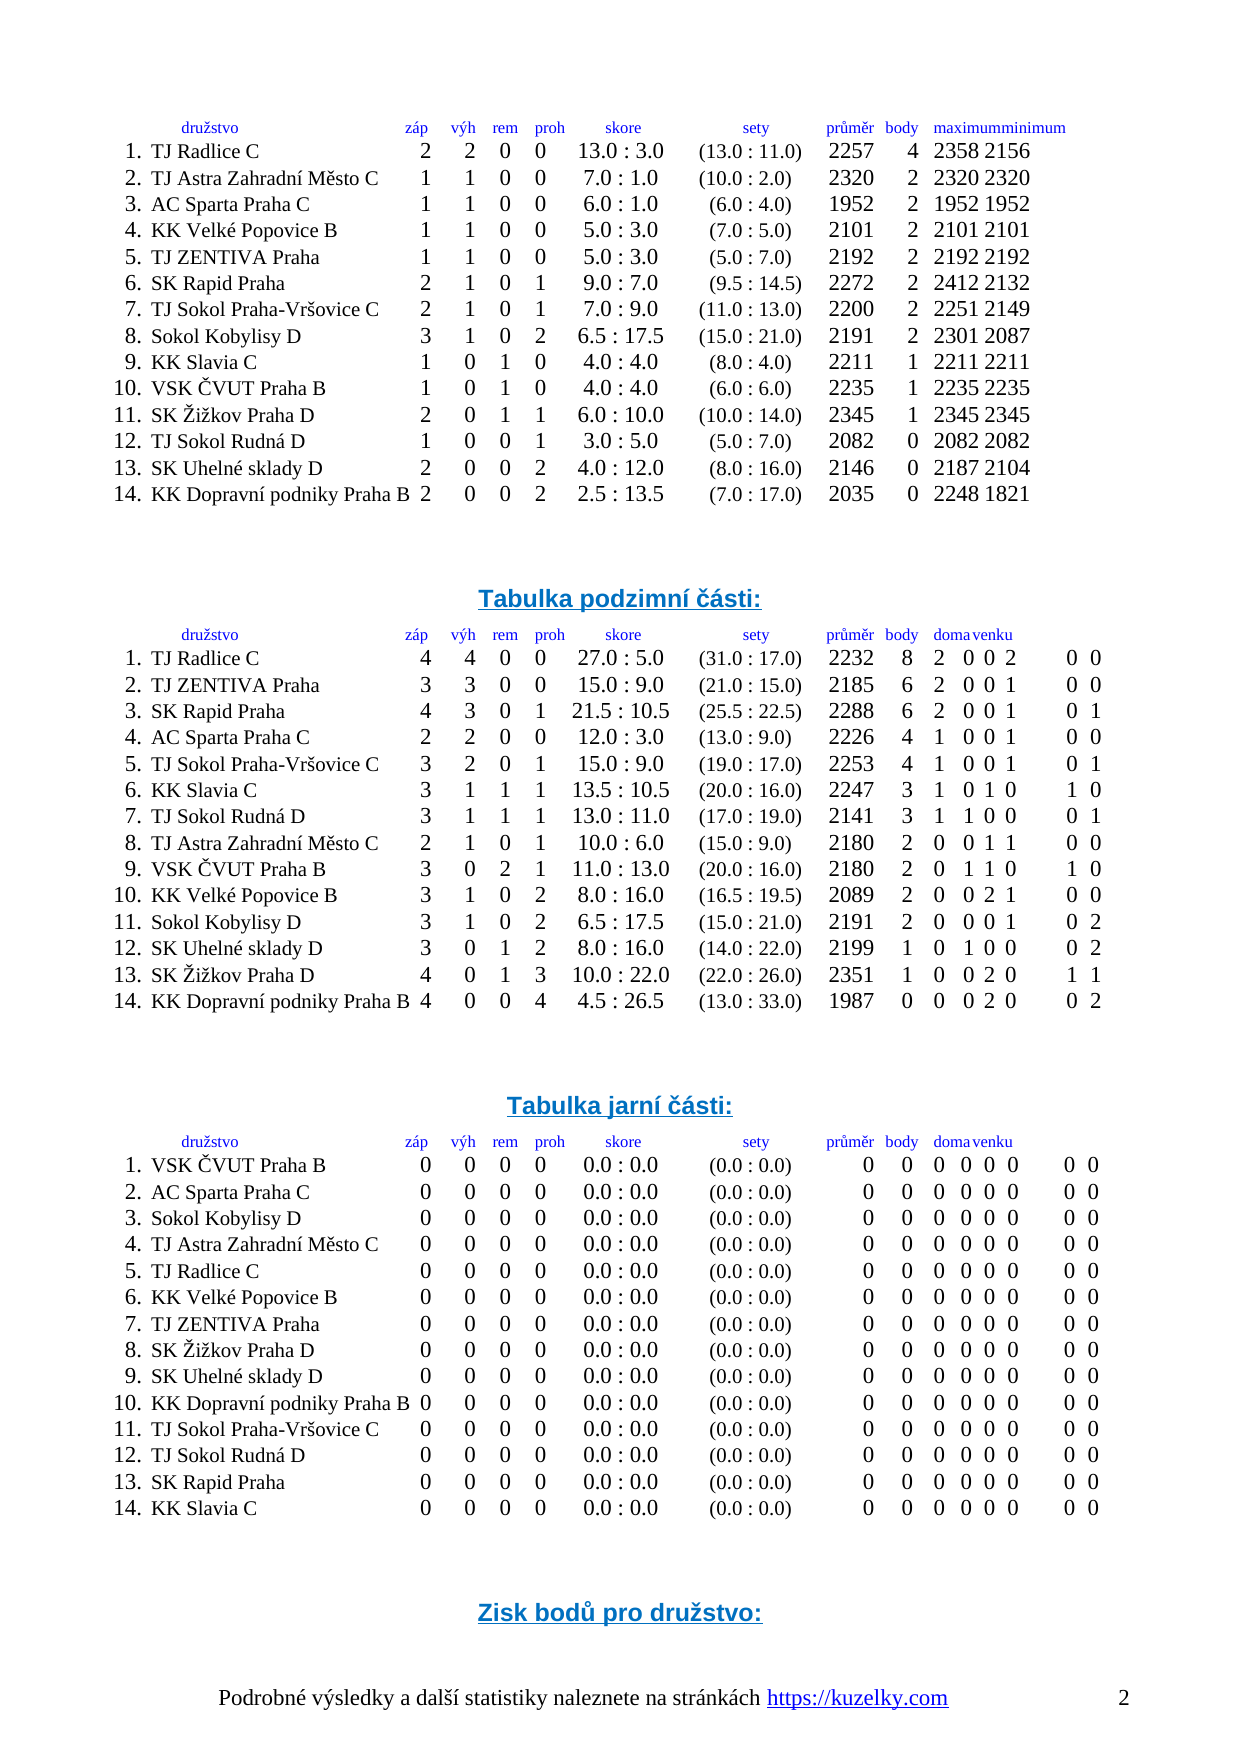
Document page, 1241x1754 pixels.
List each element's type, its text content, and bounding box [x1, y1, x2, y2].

text 5. TJ Sokol Praha-Vršovice C 3 2 0 1 15.0 : 9.0 (19.0 : 17.0) 2253 4 1 0 0 1 0 1 [106, 750, 1134, 776]
text 10. KK Dopravní podniky Praha B 0 0 0 0 0.0 : 0.0 (0.0 : 0.0) 0 0 0 0 0 0 0 0 [106, 1389, 1134, 1415]
text 8. SK Žižkov Praha D 0 0 0 0 0.0 : 0.0 (0.0 : 0.0) 0 0 0 0 0 0 0 0 [106, 1336, 1134, 1362]
text 11. Sokol Kobylisy D 3 1 0 2 6.5 : 17.5 (15.0 : 21.0) 2191 2 0 0 0 1 0 2 [106, 908, 1134, 934]
text družstvo záp výh rem proh skore sety průměr body maximum minimum [106, 118, 1134, 137]
text 7. TJ Sokol Rudná D 3 1 1 1 13.0 : 11.0 (17.0 : 19.0) 2141 3 1 1 0 0 0 1 [106, 802, 1134, 829]
text 7. TJ Sokol Praha-Vršovice C 2 1 0 1 7.0 : 9.0 (11.0 : 13.0) 2200 2 2251 2149 [106, 295, 1134, 322]
text 13. SK Rapid Praha 0 0 0 0 0.0 : 0.0 (0.0 : 0.0) 0 0 0 0 0 0 0 0 [106, 1468, 1134, 1494]
text 2. TJ Astra Zahradní Město C 1 1 0 0 7.0 : 1.0 (10.0 : 2.0) 2320 2 2320 2320 [106, 164, 1134, 190]
text 4. KK Velké Popovice B 1 1 0 0 5.0 : 3.0 (7.0 : 5.0) 2101 2 2101 2101 [106, 216, 1134, 243]
text 4. TJ Astra Zahradní Město C 0 0 0 0 0.0 : 0.0 (0.0 : 0.0) 0 0 0 0 0 0 0 0 [106, 1231, 1134, 1257]
text 3. Sokol Kobylisy D 0 0 0 0 0.0 : 0.0 (0.0 : 0.0) 0 0 0 0 0 0 0 0 [106, 1204, 1134, 1231]
text 6. KK Slavia C 3 1 1 1 13.5 : 10.5 (20.0 : 16.0) 2247 3 1 0 1 0 1 0 [106, 776, 1134, 802]
text 5. TJ ZENTIVA Praha 1 1 0 0 5.0 : 3.0 (5.0 : 7.0) 2192 2 2192 2192 [106, 243, 1134, 269]
text 6. SK Rapid Praha 2 1 0 1 9.0 : 7.0 (9.5 : 14.5) 2272 2 2412 2132 [106, 269, 1134, 295]
text 2. TJ ZENTIVA Praha 3 3 0 0 15.0 : 9.0 (21.0 : 15.0) 2185 6 2 0 0 1 0 0 [106, 671, 1134, 697]
text 11. TJ Sokol Praha-Vršovice C 0 0 0 0 0.0 : 0.0 (0.0 : 0.0) 0 0 0 0 0 0 0 0 [106, 1415, 1134, 1441]
text Tabulka jarní části: [94, 1091, 1145, 1120]
text 9. KK Slavia C 1 0 1 0 4.0 : 4.0 (8.0 : 4.0) 2211 1 2211 2211 [106, 348, 1134, 374]
text 3. AC Sparta Praha C 1 1 0 0 6.0 : 1.0 (6.0 : 4.0) 1952 2 1952 1952 [106, 190, 1134, 216]
text 8. TJ Astra Zahradní Město C 2 1 0 1 10.0 : 6.0 (15.0 : 9.0) 2180 2 0 0 1 1 0 0 [106, 829, 1134, 855]
text 11. SK Žižkov Praha D 2 0 1 1 6.0 : 10.0 (10.0 : 14.0) 2345 1 2345 2345 [106, 401, 1134, 427]
text 4. AC Sparta Praha C 2 2 0 0 12.0 : 3.0 (13.0 : 9.0) 2226 4 1 0 0 1 0 0 [106, 723, 1134, 750]
text 9. VSK ČVUT Praha B 3 0 2 1 11.0 : 13.0 (20.0 : 16.0) 2180 2 0 1 1 0 1 0 [106, 855, 1134, 882]
text 10. KK Velké Popovice B 3 1 0 2 8.0 : 16.0 (16.5 : 19.5) 2089 2 0 0 2 1 0 0 [106, 882, 1134, 908]
text 2. AC Sparta Praha C 0 0 0 0 0.0 : 0.0 (0.0 : 0.0) 0 0 0 0 0 0 0 0 [106, 1178, 1134, 1204]
text 1. TJ Radlice C 4 4 0 0 27.0 : 5.0 (31.0 : 17.0) 2232 8 2 0 0 2 0 0 [106, 644, 1134, 671]
text 9. SK Uhelné sklady D 0 0 0 0 0.0 : 0.0 (0.0 : 0.0) 0 0 0 0 0 0 0 0 [106, 1362, 1134, 1389]
text 10. VSK ČVUT Praha B 1 0 1 0 4.0 : 4.0 (6.0 : 6.0) 2235 1 2235 2235 [106, 374, 1134, 401]
text družstvo záp výh rem proh skore sety průměr body doma venku [106, 625, 1134, 644]
text 6. KK Velké Popovice B 0 0 0 0 0.0 : 0.0 (0.0 : 0.0) 0 0 0 0 0 0 0 0 [106, 1283, 1134, 1309]
text 7. TJ ZENTIVA Praha 0 0 0 0 0.0 : 0.0 (0.0 : 0.0) 0 0 0 0 0 0 0 0 [106, 1309, 1134, 1336]
text 12. SK Uhelné sklady D 3 0 1 2 8.0 : 16.0 (14.0 : 22.0) 2199 1 0 1 0 0 0 2 [106, 934, 1134, 961]
text 14. KK Dopravní podniky Praha B 4 0 0 4 4.5 : 26.5 (13.0 : 33.0) 1987 0 0 0 2 0 0 2 [106, 987, 1134, 1013]
text 13. SK Žižkov Praha D 4 0 1 3 10.0 : 22.0 (22.0 : 26.0) 2351 1 0 0 2 0 1 1 [106, 961, 1134, 987]
text 12. TJ Sokol Rudná D 0 0 0 0 0.0 : 0.0 (0.0 : 0.0) 0 0 0 0 0 0 0 0 [106, 1441, 1134, 1468]
text 5. TJ Radlice C 0 0 0 0 0.0 : 0.0 (0.0 : 0.0) 0 0 0 0 0 0 0 0 [106, 1257, 1134, 1283]
text 3. SK Rapid Praha 4 3 0 1 21.5 : 10.5 (25.5 : 22.5) 2288 6 2 0 0 1 0 1 [106, 697, 1134, 723]
text družstvo záp výh rem proh skore sety průměr body doma venku [106, 1132, 1134, 1151]
text Zisk bodů pro družstvo: [94, 1598, 1145, 1627]
text 14. KK Dopravní podniky Praha B 2 0 0 2 2.5 : 13.5 (7.0 : 17.0) 2035 0 2248 1821 [106, 480, 1134, 506]
text 1. TJ Radlice C 2 2 0 0 13.0 : 3.0 (13.0 : 11.0) 2257 4 2358 2156 [106, 137, 1134, 164]
text Tabulka podzimní části: [94, 584, 1145, 613]
text 13. SK Uhelné sklady D 2 0 0 2 4.0 : 12.0 (8.0 : 16.0) 2146 0 2187 2104 [106, 453, 1134, 480]
text 12. TJ Sokol Rudná D 1 0 0 1 3.0 : 5.0 (5.0 : 7.0) 2082 0 2082 2082 [106, 427, 1134, 453]
text 1. VSK ČVUT Praha B 0 0 0 0 0.0 : 0.0 (0.0 : 0.0) 0 0 0 0 0 0 0 0 [106, 1151, 1134, 1178]
text 14. KK Slavia C 0 0 0 0 0.0 : 0.0 (0.0 : 0.0) 0 0 0 0 0 0 0 0 [106, 1494, 1134, 1520]
text 8. Sokol Kobylisy D 3 1 0 2 6.5 : 17.5 (15.0 : 21.0) 2191 2 2301 2087 [106, 322, 1134, 348]
